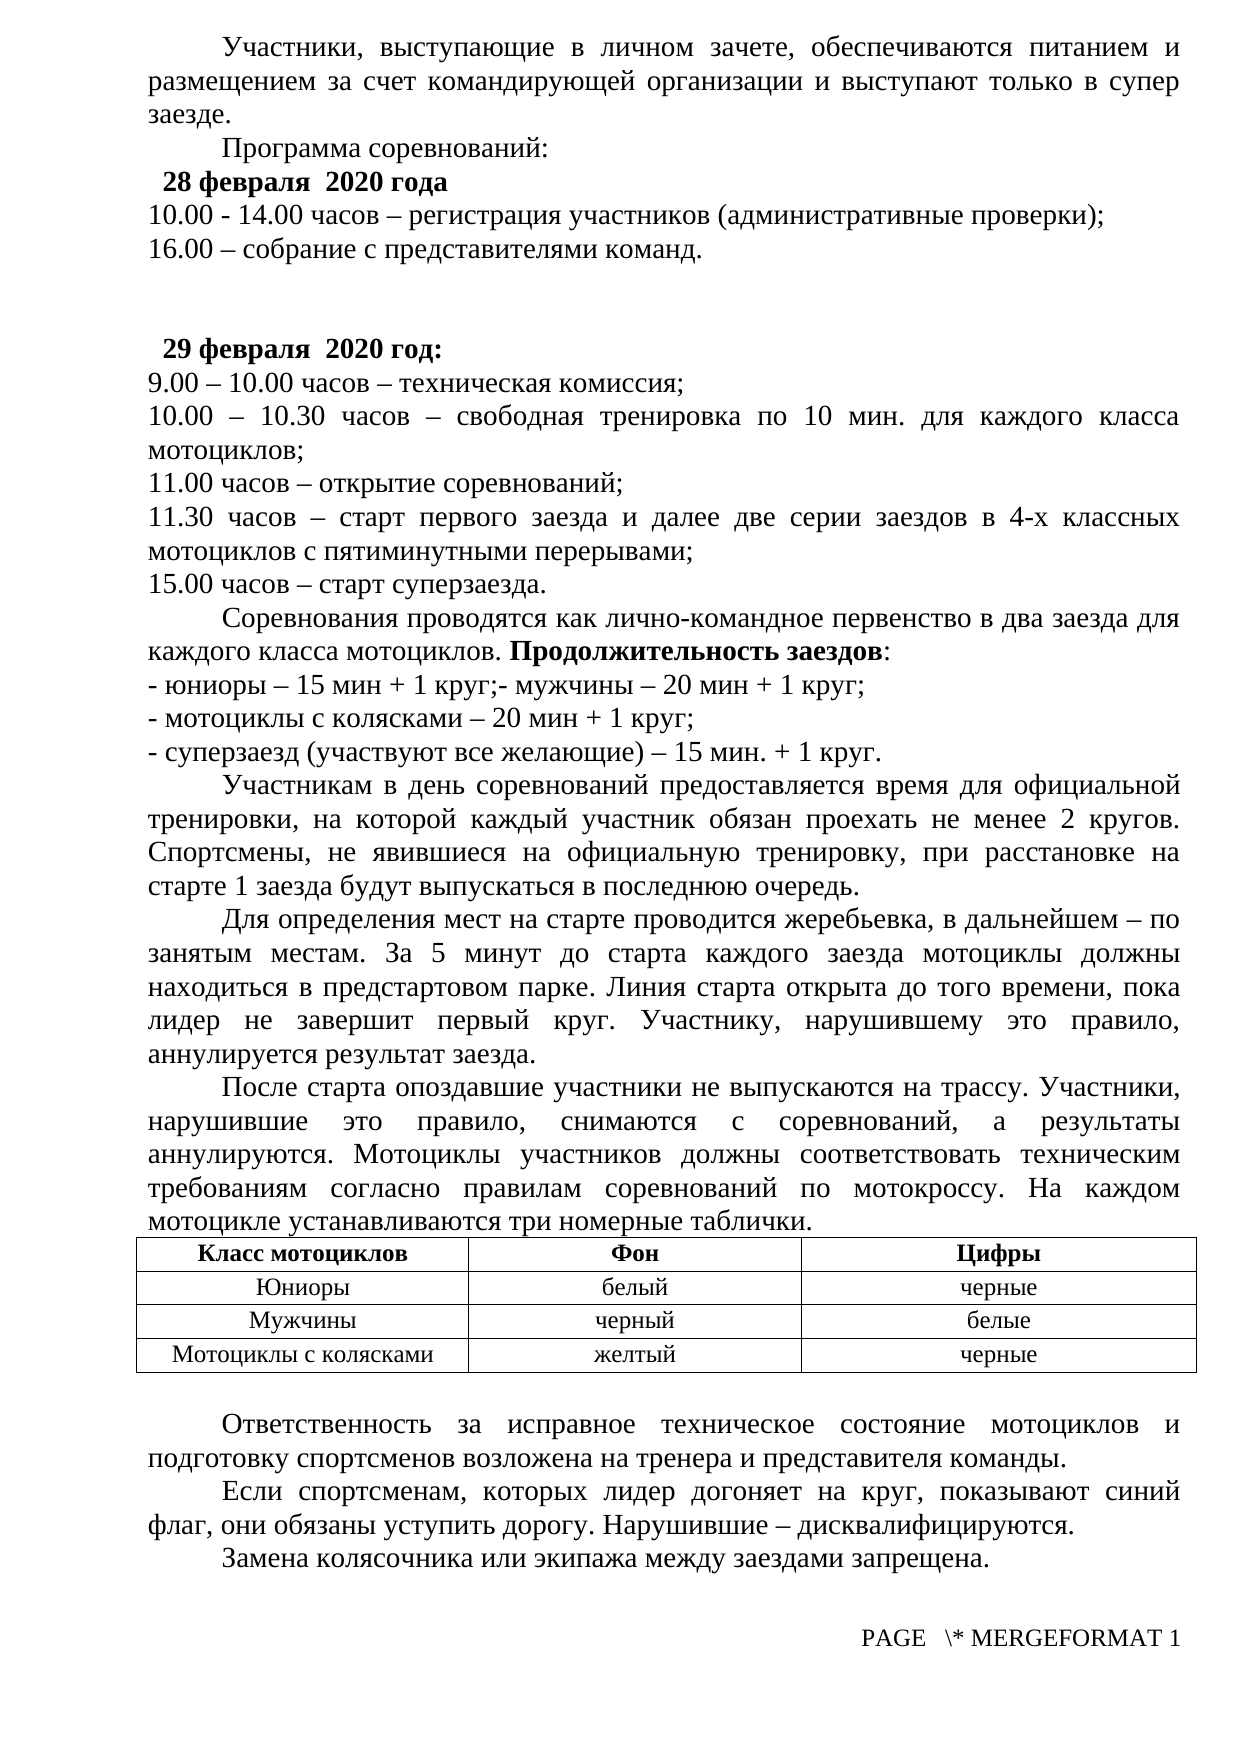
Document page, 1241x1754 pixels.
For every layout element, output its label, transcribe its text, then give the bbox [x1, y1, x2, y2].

text 15.00 часов – старт суперзаезда. [148, 566, 1181, 600]
table_cell Мужчины [137, 1305, 468, 1338]
table_cell черные [802, 1272, 1196, 1304]
text 9.00 – 10.00 часов – техническая комиссия; [148, 365, 1181, 398]
table_cell Юниоры [137, 1272, 468, 1304]
text Соревнования проводятся как лично-командное первенство в два заезда для каждого класса мотоциклов. Продолжительность заездов: [148, 600, 1181, 667]
table_cell Мотоциклы с колясками [137, 1339, 468, 1372]
text Замена колясочника или экипажа между заездами запрещена. [148, 1540, 1181, 1574]
table_header Цифры [802, 1238, 1196, 1271]
text 11.30 часов – старт первого заезда и далее две серии заездов в 4-х классных мотоциклов с пятиминутными перерывами; [148, 499, 1181, 566]
subtitle Для определения мест на старте проводится жеребьевка, в дальнейшем – по занятым местам. За 5 минут до старта каждого заезда мотоциклы должны находиться в предстартовом парке. Линия старта открыта до того времени, пока лидер не завершит первый круг. Участнику, нарушившему это правило, аннулируется результат заезда. [148, 902, 1181, 1069]
text 16.00 – собрание с представителями команд. [148, 231, 1181, 264]
subtitle - мотоциклы с колясками – 20 мин + 1 круг; [148, 700, 1181, 734]
text Если спортсменам, которых лидер догоняет на круг, показывают синий флаг, они обязаны уступить дорогу. Нарушившие – дисквалифицируются. [148, 1473, 1181, 1540]
table_cell черный [469, 1305, 801, 1338]
text - юниоры – 15 мин + 1 круг;- мужчины – 20 мин + 1 круг; [148, 667, 1181, 700]
text Участники, выступающие в личном зачете, обеспечиваются питанием и размещением за счет командирующей организации и выступают только в супер заезде. [148, 29, 1181, 130]
table_cell белый [469, 1272, 801, 1304]
text 28 февраля 2020 года [148, 164, 1181, 197]
subtitle Участникам в день соревнований предоставляется время для официальной тренировки, на которой каждый участник обязан проехать не менее 2 кругов. Спортсмены, не явившиеся на официальную тренировку, при расстановке на старте 1 заезда будут выпускаться в последнюю очередь. [148, 767, 1181, 902]
text 11.00 часов – открытие соревнований; [148, 466, 1181, 499]
table_cell белые [802, 1305, 1196, 1338]
subtitle Ответственность за исправное техническое состояние мотоциклов и подготовку спортсменов возложена на тренера и представителя команды. [148, 1406, 1181, 1473]
text 29 февраля 2020 год: [148, 331, 1181, 365]
table_header Фон [469, 1238, 801, 1271]
text Программа соревнований: [148, 130, 1181, 164]
subtitle - суперзаезд (участвуют все желающие) – 15 мин. + 1 круг. [148, 734, 1181, 767]
text 10.00 - 14.00 часов – регистрация участников (административные проверки); [148, 197, 1181, 231]
text 10.00 – 10.30 часов – свободная тренировка по 10 мин. для каждого класса мотоциклов; [148, 398, 1181, 466]
table_header Класс мотоциклов [137, 1238, 468, 1271]
text После старта опоздавшие участники не выпускаются на трассу. Участники, нарушившие это правило, снимаются с соревнований, а результаты аннулируются. Мотоциклы участников должны соответствовать техническим требованиям согласно правилам соревнований по мотокроссу. На каждом мотоцикле устанавливаются три номерные таблички. [148, 1069, 1181, 1237]
table_cell желтый [469, 1339, 801, 1372]
table_cell черные [802, 1339, 1196, 1372]
